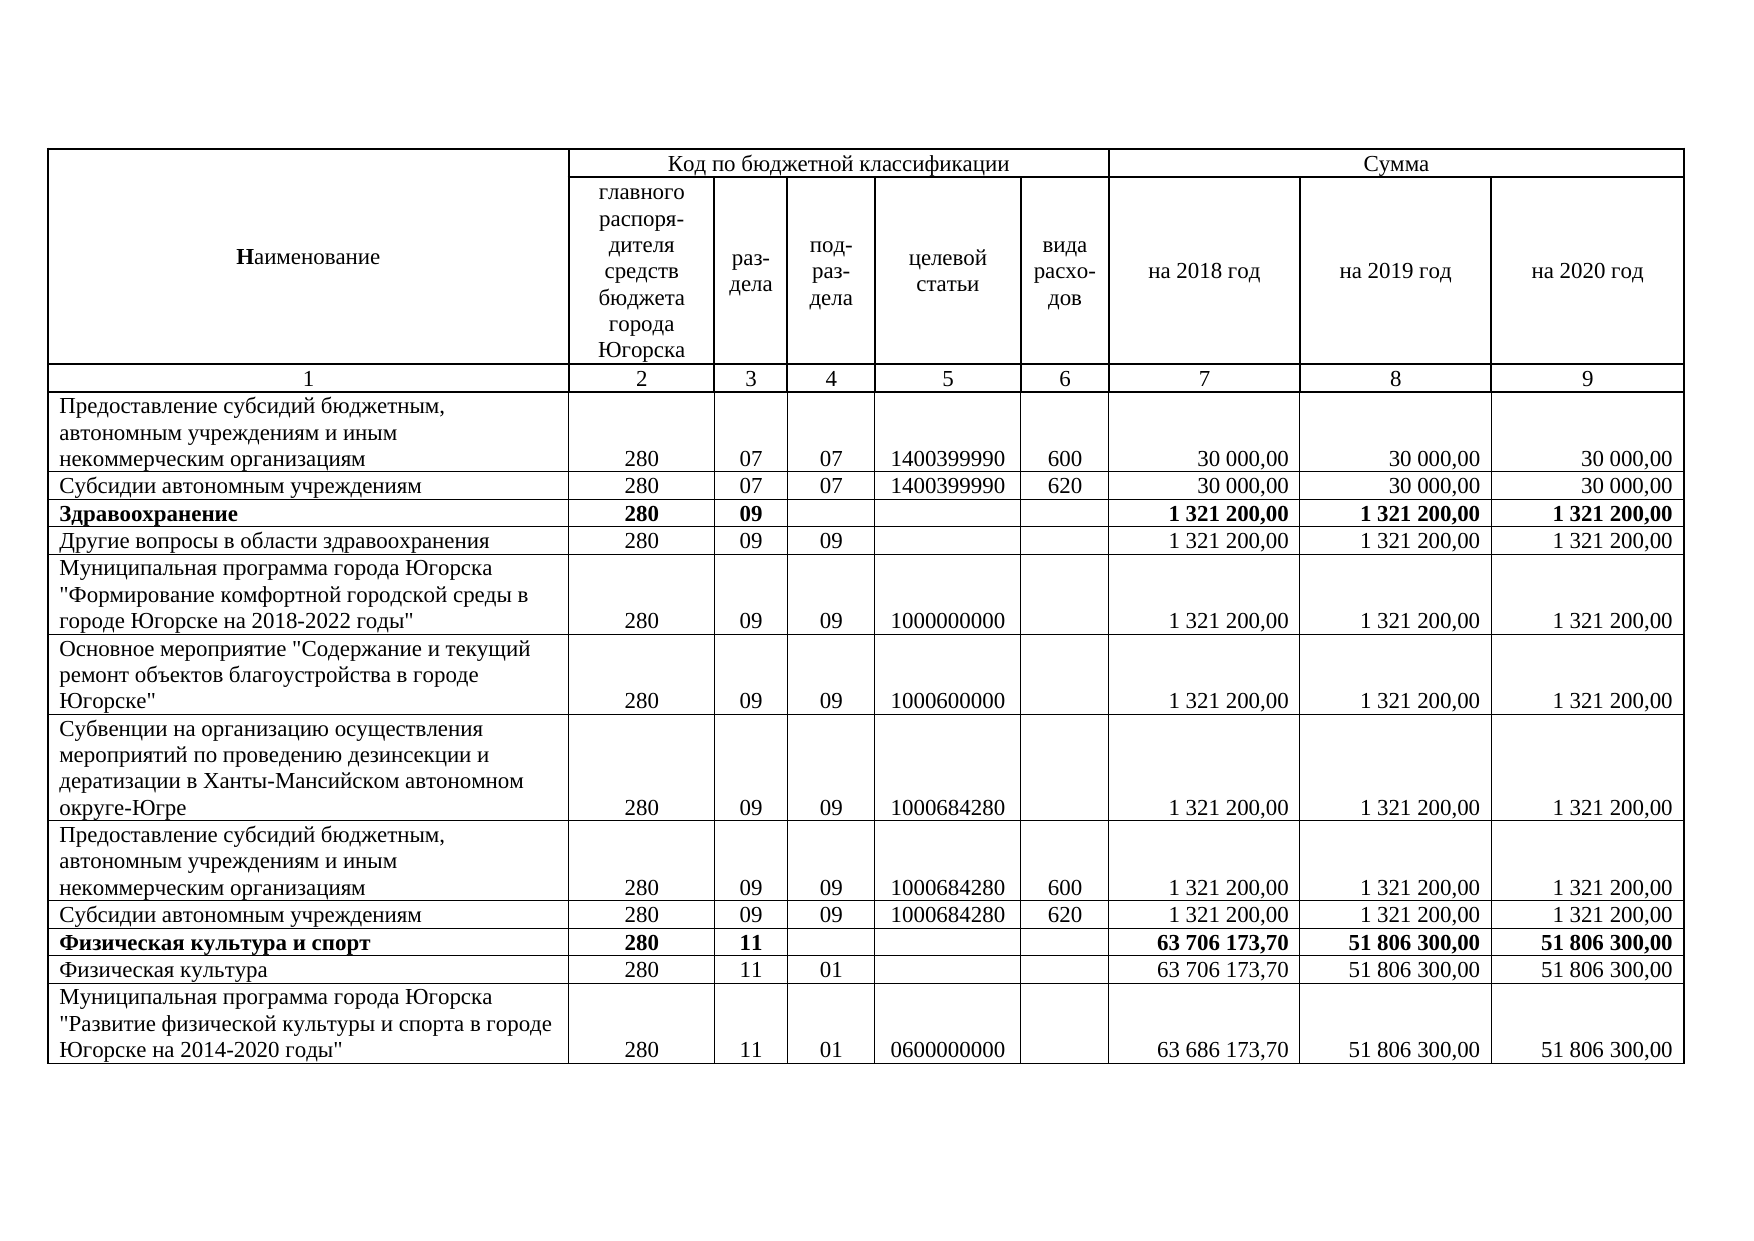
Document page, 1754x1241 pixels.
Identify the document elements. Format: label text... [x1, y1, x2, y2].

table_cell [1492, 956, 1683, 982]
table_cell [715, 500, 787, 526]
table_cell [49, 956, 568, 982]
table_cell на 2019 год [1301, 178, 1490, 363]
table_cell 5 [876, 365, 1020, 391]
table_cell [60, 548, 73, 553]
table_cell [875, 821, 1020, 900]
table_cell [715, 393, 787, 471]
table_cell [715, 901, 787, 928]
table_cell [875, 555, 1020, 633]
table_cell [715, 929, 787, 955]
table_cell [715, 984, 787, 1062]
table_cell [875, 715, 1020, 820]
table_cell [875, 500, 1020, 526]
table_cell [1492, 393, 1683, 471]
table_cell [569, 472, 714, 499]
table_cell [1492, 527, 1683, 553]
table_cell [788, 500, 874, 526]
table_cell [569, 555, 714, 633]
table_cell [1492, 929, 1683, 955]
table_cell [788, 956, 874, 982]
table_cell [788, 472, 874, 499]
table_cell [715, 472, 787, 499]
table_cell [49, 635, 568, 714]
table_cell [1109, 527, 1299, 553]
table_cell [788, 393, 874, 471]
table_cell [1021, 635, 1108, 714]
table_cell целевой статьи [876, 178, 1020, 363]
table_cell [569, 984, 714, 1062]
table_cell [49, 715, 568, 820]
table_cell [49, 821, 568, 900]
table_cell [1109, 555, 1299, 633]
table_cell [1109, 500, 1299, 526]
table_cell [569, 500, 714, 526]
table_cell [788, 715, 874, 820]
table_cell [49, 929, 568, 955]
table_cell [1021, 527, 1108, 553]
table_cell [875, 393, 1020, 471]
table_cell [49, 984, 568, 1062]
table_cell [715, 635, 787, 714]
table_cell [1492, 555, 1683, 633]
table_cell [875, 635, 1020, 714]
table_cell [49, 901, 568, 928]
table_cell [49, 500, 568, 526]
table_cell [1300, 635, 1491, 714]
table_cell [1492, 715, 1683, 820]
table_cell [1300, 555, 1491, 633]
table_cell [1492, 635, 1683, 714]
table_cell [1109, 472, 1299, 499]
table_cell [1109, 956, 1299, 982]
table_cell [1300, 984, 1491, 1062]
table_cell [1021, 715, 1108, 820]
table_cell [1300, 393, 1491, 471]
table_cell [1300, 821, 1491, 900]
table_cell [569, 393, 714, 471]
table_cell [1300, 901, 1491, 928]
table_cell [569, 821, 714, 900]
table_cell 4 [788, 365, 874, 391]
table_cell 1 [49, 365, 568, 391]
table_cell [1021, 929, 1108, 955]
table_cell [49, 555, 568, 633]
table_cell 6 [1022, 365, 1108, 391]
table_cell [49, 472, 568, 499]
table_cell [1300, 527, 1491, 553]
table_cell 7 [1110, 365, 1299, 391]
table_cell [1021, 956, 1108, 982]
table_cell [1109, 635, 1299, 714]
table_header Сумма [1110, 150, 1683, 176]
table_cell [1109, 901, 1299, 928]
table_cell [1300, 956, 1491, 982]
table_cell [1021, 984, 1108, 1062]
table_cell вида расхо-дов [1022, 178, 1108, 363]
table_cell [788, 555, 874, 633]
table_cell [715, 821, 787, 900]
table_cell под-раз-дела [788, 178, 874, 363]
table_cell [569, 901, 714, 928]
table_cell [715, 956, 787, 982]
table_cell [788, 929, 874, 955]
table_header Наименование [49, 150, 568, 363]
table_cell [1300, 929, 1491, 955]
table_cell раз-дела [715, 178, 786, 363]
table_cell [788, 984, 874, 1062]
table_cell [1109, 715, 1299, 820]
table_cell 3 [715, 365, 786, 391]
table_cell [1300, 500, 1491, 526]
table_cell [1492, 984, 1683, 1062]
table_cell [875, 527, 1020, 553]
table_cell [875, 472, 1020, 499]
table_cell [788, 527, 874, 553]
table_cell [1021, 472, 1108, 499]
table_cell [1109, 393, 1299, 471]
table_header Код по бюджетной классификации [570, 150, 1108, 176]
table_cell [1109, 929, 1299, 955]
table_cell 8 [1301, 365, 1490, 391]
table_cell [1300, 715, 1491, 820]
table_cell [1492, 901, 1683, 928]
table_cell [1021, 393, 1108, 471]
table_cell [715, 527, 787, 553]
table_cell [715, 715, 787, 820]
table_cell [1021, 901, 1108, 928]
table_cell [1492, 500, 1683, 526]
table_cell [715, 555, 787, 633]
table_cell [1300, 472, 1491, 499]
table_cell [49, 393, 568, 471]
table_cell на 2020 год [1492, 178, 1683, 363]
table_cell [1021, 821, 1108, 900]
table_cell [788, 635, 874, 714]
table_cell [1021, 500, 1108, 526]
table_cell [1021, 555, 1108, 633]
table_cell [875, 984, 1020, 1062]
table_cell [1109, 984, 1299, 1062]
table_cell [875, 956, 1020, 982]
table_cell на 2018 год [1110, 178, 1299, 363]
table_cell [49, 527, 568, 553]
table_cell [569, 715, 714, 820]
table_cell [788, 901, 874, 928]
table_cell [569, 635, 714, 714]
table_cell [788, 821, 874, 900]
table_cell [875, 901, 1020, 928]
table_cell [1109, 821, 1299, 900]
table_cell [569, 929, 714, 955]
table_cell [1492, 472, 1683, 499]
table_cell главного распоря-дителя средств бюджета города Югорска [570, 178, 713, 363]
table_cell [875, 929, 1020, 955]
table_cell 2 [570, 365, 713, 391]
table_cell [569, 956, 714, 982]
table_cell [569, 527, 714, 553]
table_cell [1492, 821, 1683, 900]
table_cell 9 [1492, 365, 1683, 391]
